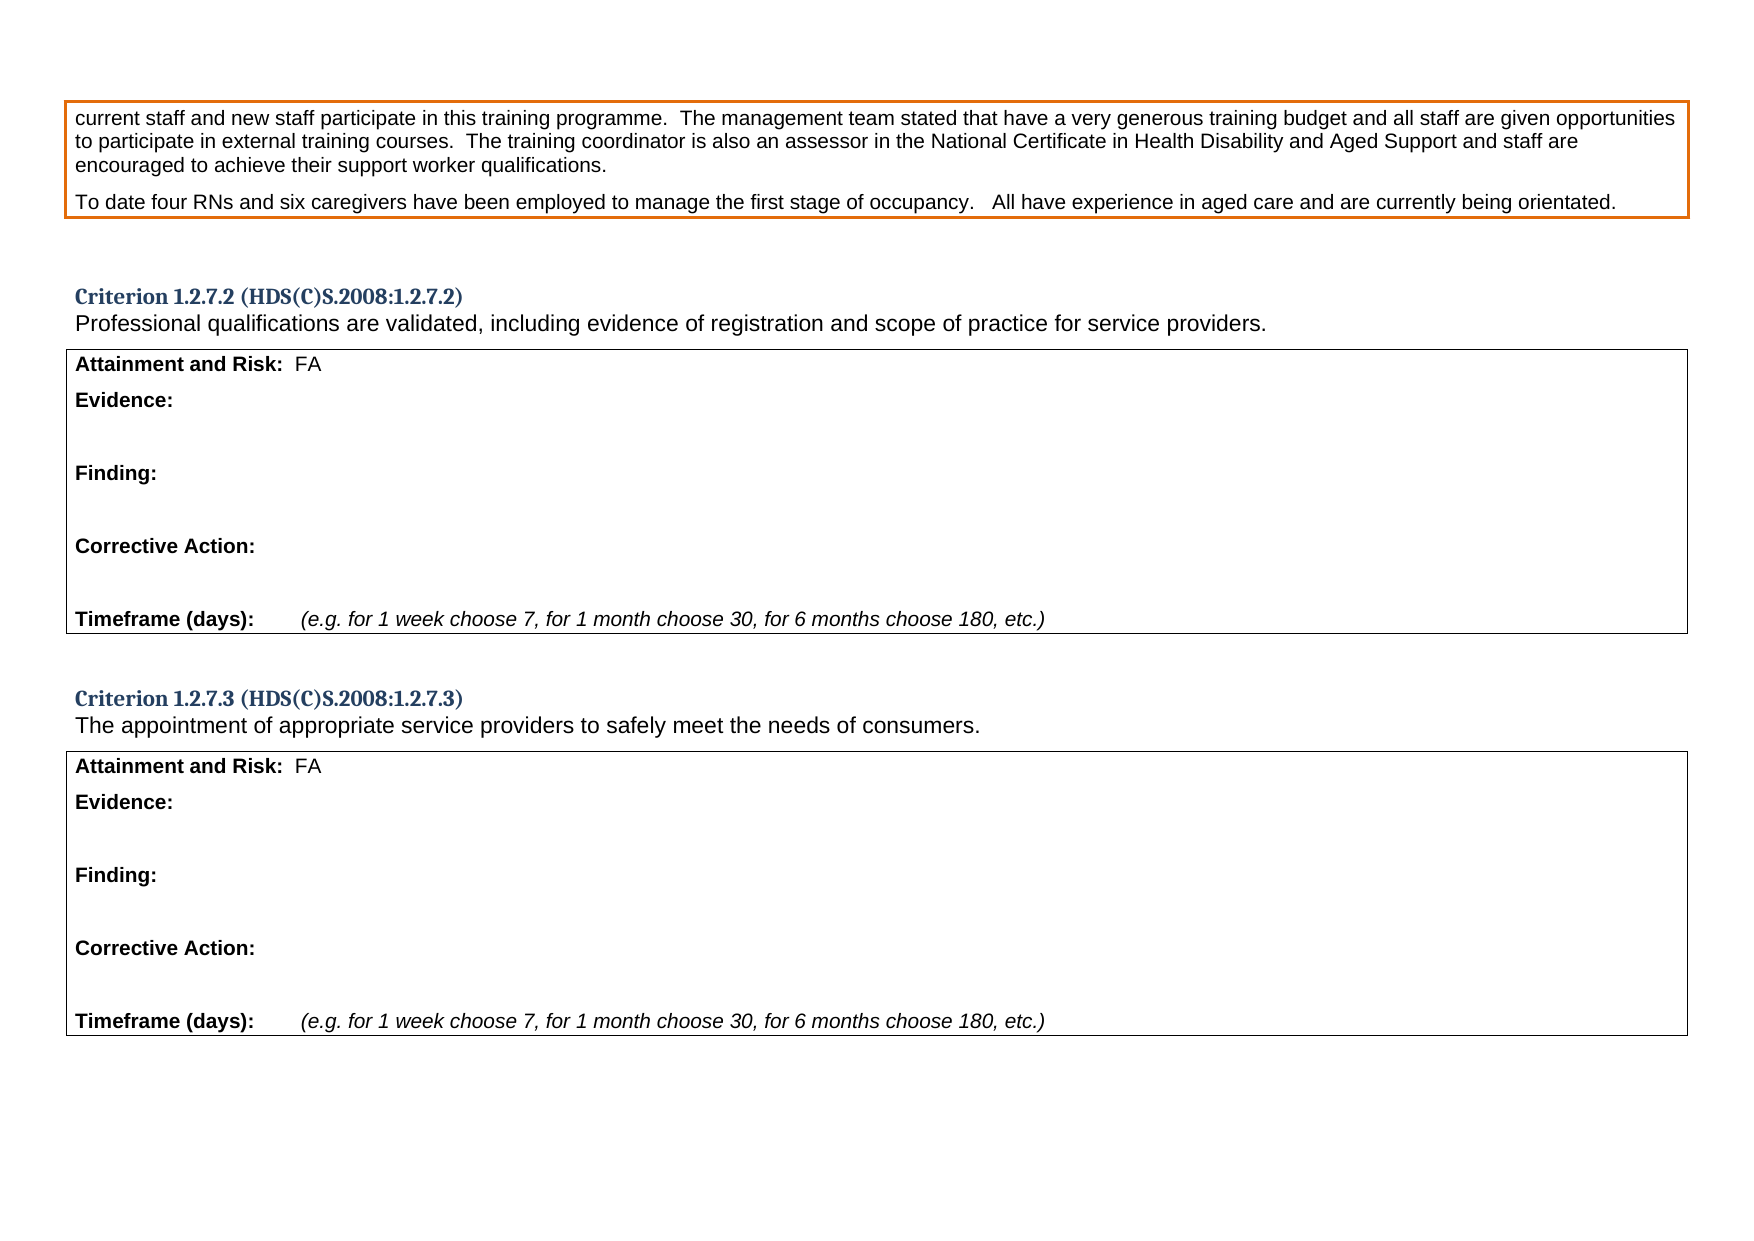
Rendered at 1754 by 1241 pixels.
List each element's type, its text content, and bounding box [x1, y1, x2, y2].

text Corrective Action: [67, 933, 1687, 960]
text The appointment of appropriate service providers to safely meet the needs of consumers. [75, 712, 1679, 739]
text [67, 103, 1687, 177]
subtitle Criterion 1.2.7.2 (HDS(C)S.2008:1.2.7.2) [75, 284, 1679, 310]
text Evidence: [67, 788, 1687, 814]
text Finding: [67, 458, 1687, 485]
text Timeframe (days): (e.g. for 1 week choose 7, for 1 month choose 30, for 6 months choose 180, etc.) [67, 604, 1687, 633]
text Corrective Action: [67, 531, 1687, 558]
text Attainment and Risk: FA [67, 752, 1687, 778]
text Professional qualifications are validated, including evidence of registration and scope of practice for service providers. [75, 310, 1679, 337]
subtitle Criterion 1.2.7.3 (HDS(C)S.2008:1.2.7.3) [75, 686, 1679, 712]
text Evidence: [67, 386, 1687, 412]
text To date four RNs and six caregivers have been employed to manage the first stage of occupancy. All have experience in aged care and are currently being orientated. [67, 184, 1687, 216]
text Attainment and Risk: FA [67, 350, 1687, 376]
text Timeframe (days): (e.g. for 1 week choose 7, for 1 month choose 30, for 6 months choose 180, etc.) [67, 1006, 1687, 1035]
text Finding: [67, 861, 1687, 887]
